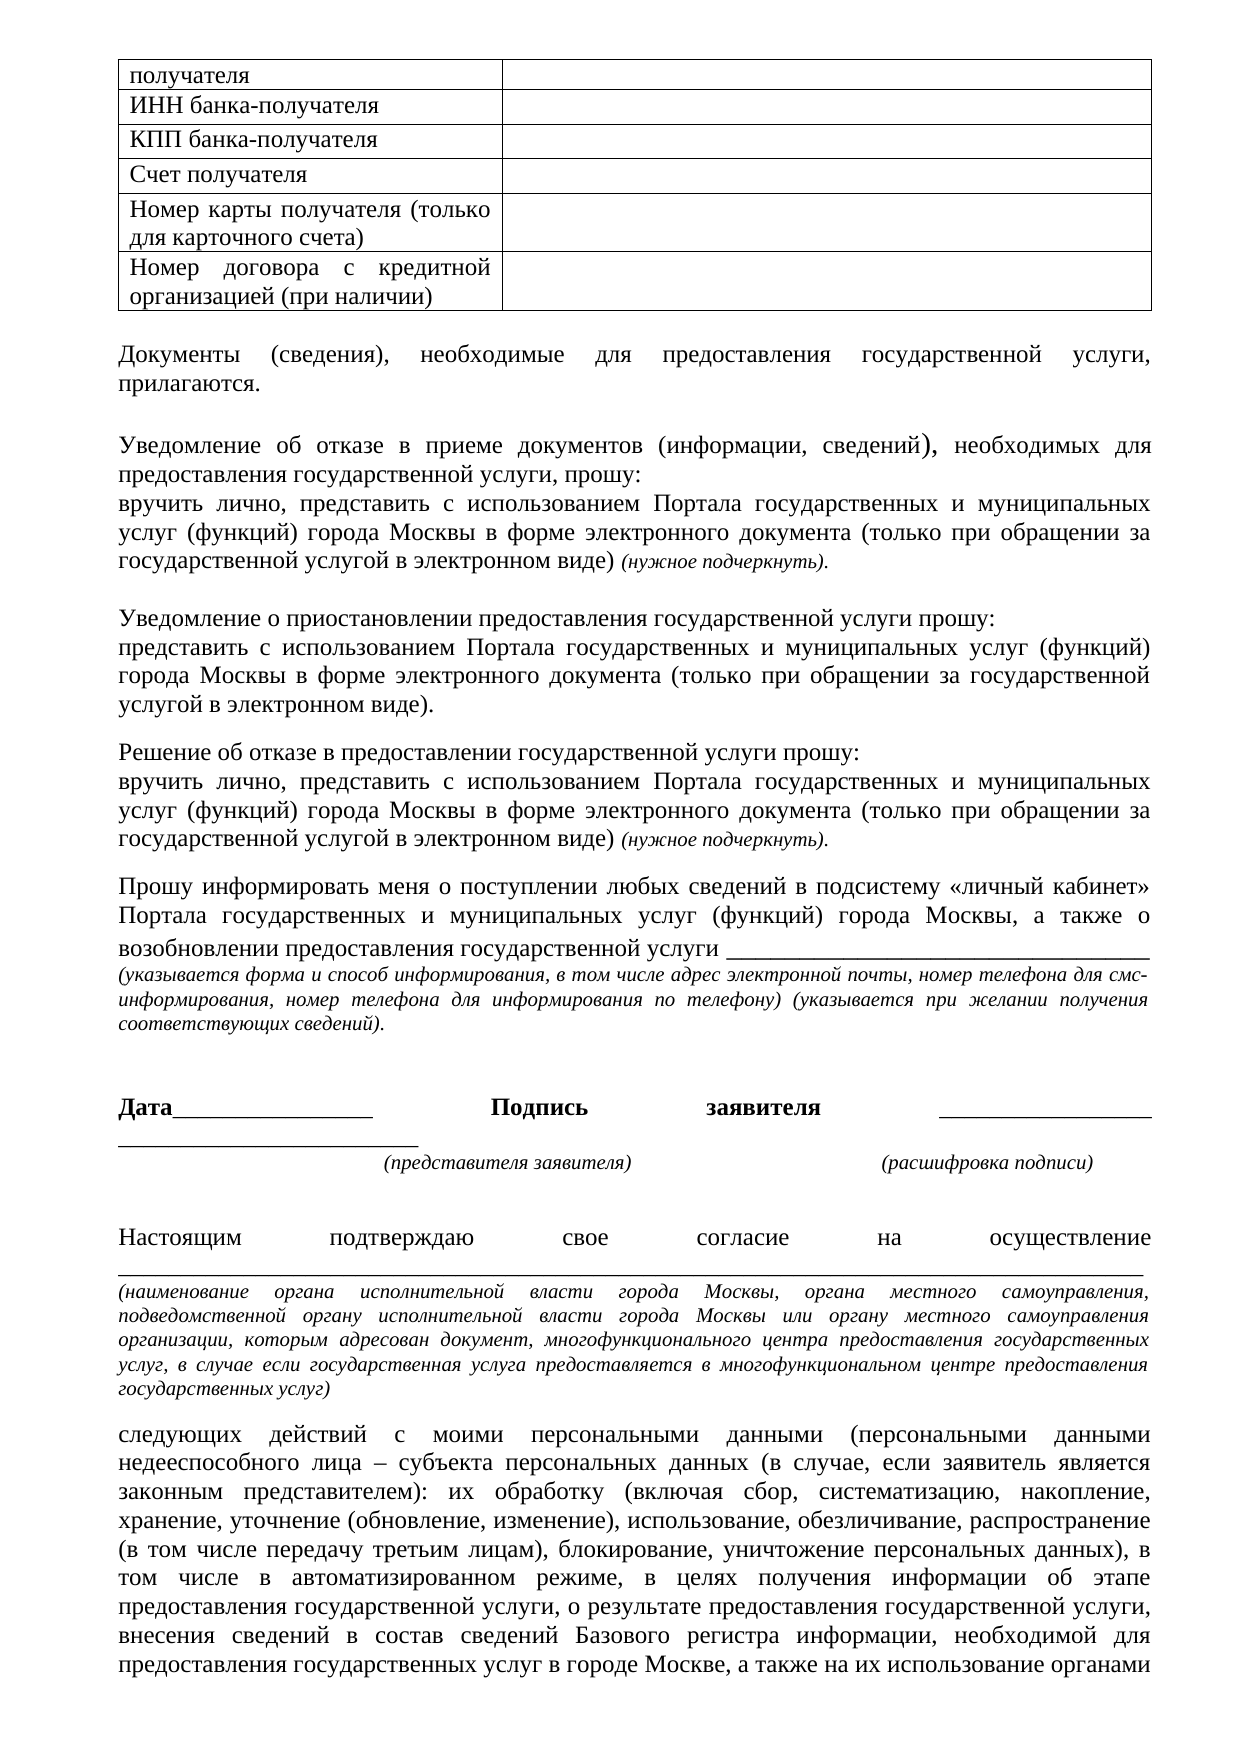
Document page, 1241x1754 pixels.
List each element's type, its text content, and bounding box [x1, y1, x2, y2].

table_cell ИНН банка-получателя [119, 90, 502, 123]
table_cell [503, 252, 1151, 310]
table_cell Счет получателя [119, 159, 502, 193]
table_cell Номер карты получателя (только для карточного счета) [119, 194, 502, 251]
table_cell Номер договора с кредитной организацией (при наличии) [119, 252, 502, 310]
table_cell [503, 159, 1151, 193]
text Прошу информировать меня о поступлении любых сведений в подсистему «личный кабинет» Портала государственных и муниципальных услуг (функций) города Москвы, а также о возобновлении предоставления государственной услуги _____________________________ [118, 871, 1152, 962]
table_cell [503, 125, 1151, 158]
text вручить лично, представить с использованием Портала государственных и муниципальных услуг (функций) города Москвы в форме электронного документа (только при обращении за государственной услугой в электронном виде) (нужное подчеркнуть). [118, 766, 1152, 852]
text Уведомление о приостановлении предоставления государственной услуги прошу: [118, 603, 1152, 632]
table_cell КПП банка-получателя [119, 125, 502, 158]
table_cell [503, 90, 1151, 123]
text (наименование органа исполнительной власти города Москвы, органа местного самоуправления, подведомственной органу исполнительной власти города Москвы или органу местного самоуправления организации, которым адресован документ, многофункционального центра предоставления государственных услуг, в случае если государственная услуга предоставляется в многофункциональном центре предоставления государственных услуг) [118, 1279, 1152, 1399]
text Дата________________ Подпись заявителя _________________ ________________________ [118, 1092, 1152, 1149]
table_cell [119, 60, 502, 89]
table_cell [503, 194, 1151, 251]
text вручить лично, представить с использованием Портала государственных и муниципальных услуг (функций) города Москвы в форме электронного документа (только при обращении за государственной услугой в электронном виде) (нужное подчеркнуть). [118, 488, 1152, 574]
text (указывается форма и способ информирования, в том числе адрес электронной почты, номер телефона для смс-информирования, номер телефона для информирования по телефону) (указывается при желании получения соответствующих сведений). [118, 962, 1152, 1034]
text представить с использованием Портала государственных и муниципальных услуг (функций) города Москвы в форме электронного документа (только при обращении за государственной услугой в электронном виде). [118, 632, 1152, 718]
text Решение об отказе в предоставлении государственной услуги прошу: [118, 737, 1152, 766]
text Уведомление об отказе в приеме документов (информации, сведений), необходимых для предоставления государственной услуги, прошу: [118, 426, 1152, 488]
text (представителя заявителя) (расшифровка подписи) [118, 1149, 1152, 1174]
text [118, 1419, 1152, 1677]
table_cell [503, 60, 1151, 89]
text Настоящим подтверждаю свое согласие на осуществление __________________________________________________________________________________ [118, 1222, 1152, 1279]
text Документы (сведения), необходимые для предоставления государственной услуги, прилагаются. [118, 339, 1152, 397]
